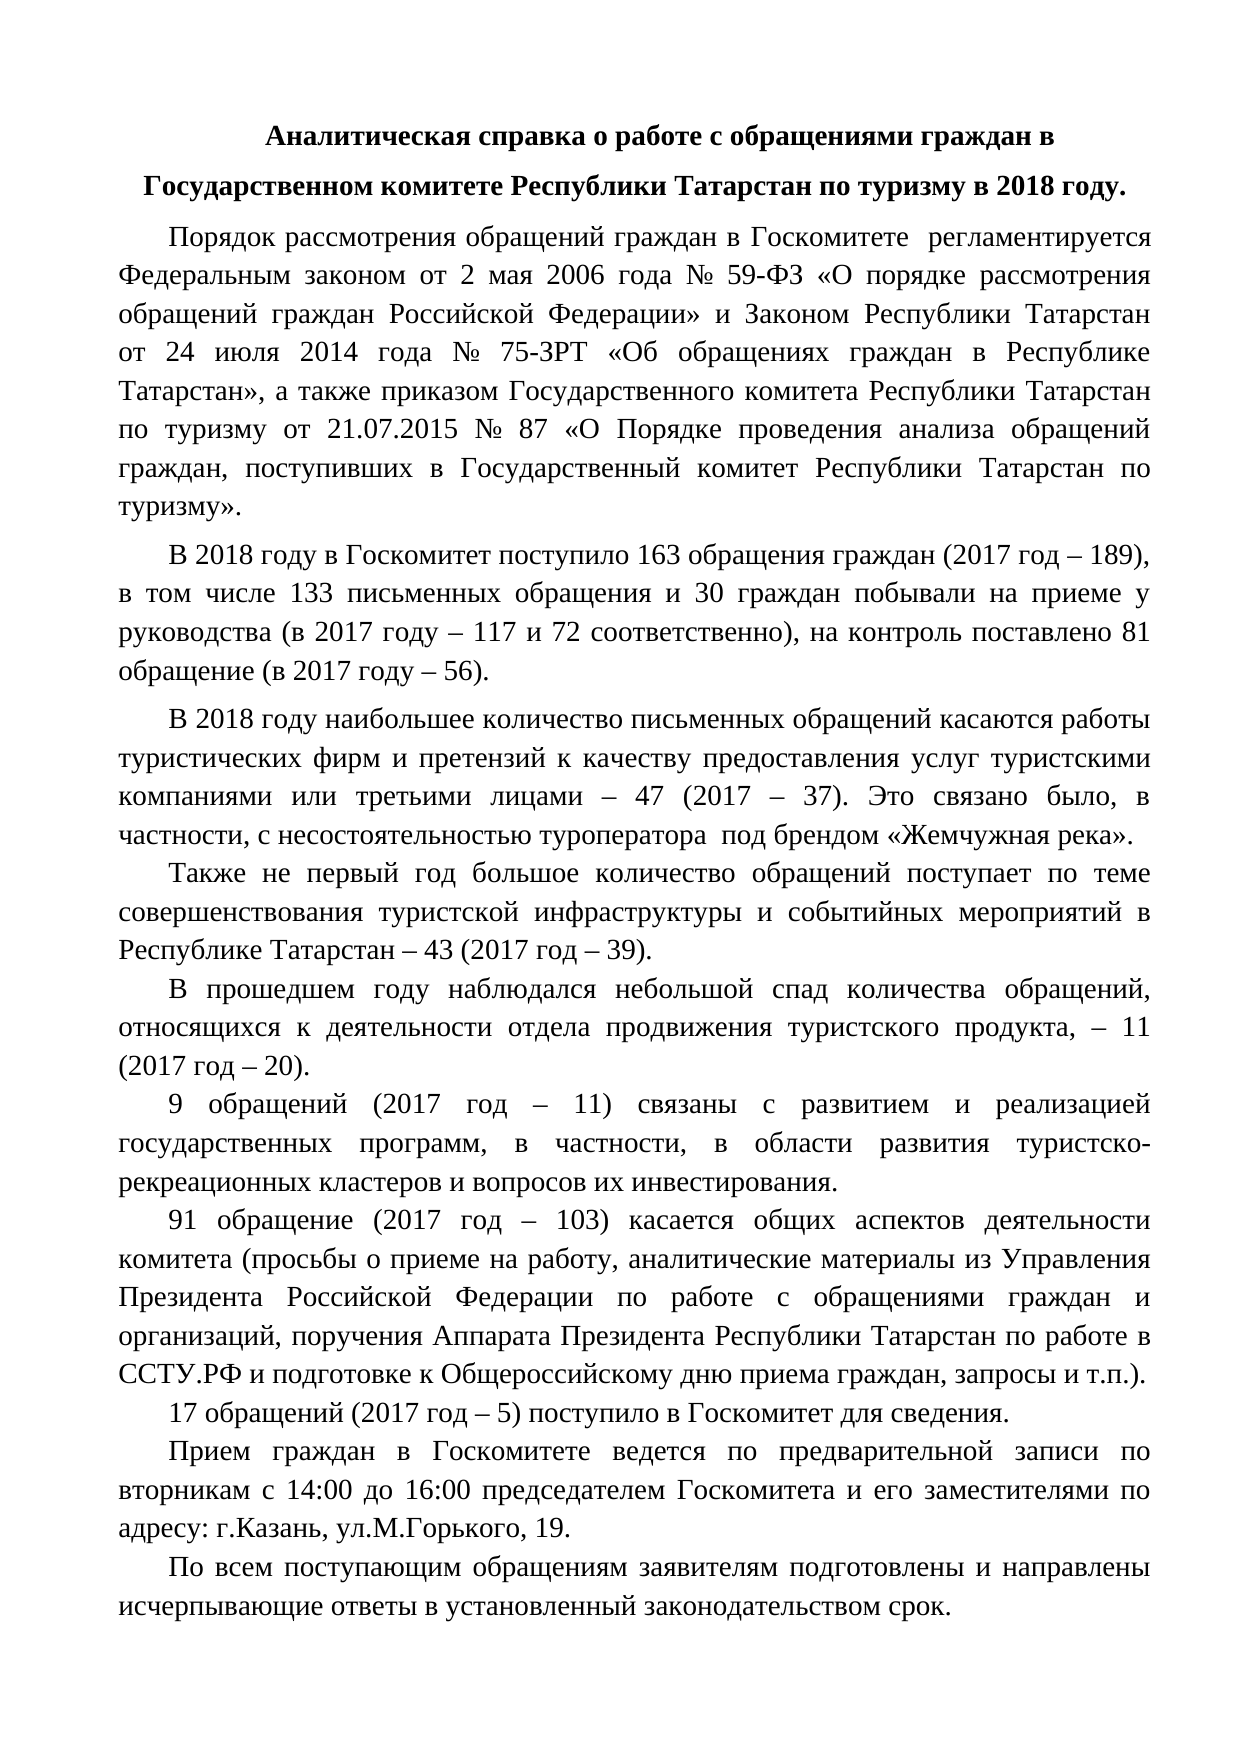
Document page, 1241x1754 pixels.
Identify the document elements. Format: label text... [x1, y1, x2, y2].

text В 2018 году в Госкомитет поступило 163 обращения граждан (2017 год – 189), в том числе 133 письменных обращения и 30 граждан побывали на приеме у руководства (в 2017 году – 117 и 72 соответственно), на контроль поставлено 81 обращение (в 2017 году – 56). [118, 537, 1152, 686]
text Прием граждан в Госкомитете ведется по предварительной записи по вторникам с 14:00 до 16:00 председателем Госкомитета и его заместителями по адресу: г.Казань, ул.М.Горького, 19. [118, 1433, 1152, 1544]
text В 2018 году наибольшее количество письменных обращений касаются работы туристических фирм и претензий к качеству предоставления услуг туристскими компаниями или третьими лицами – 47 (2017 – 37). Это связано было, в частности, с несостоятельностью туроператора под брендом «Жемчужная река». [118, 701, 1152, 850]
text Аналитическая справка о работе с обращениями граждан в Государственном комитете Республики Татарстан по туризму в 2018 году. [118, 118, 1152, 202]
text Также не первый год большое количество обращений поступает по теме совершенствования туристской инфраструктуры и событийных мероприятий в Республике Татарстан – 43 (2017 год – 39). [118, 855, 1152, 966]
text Порядок рассмотрения обращений граждан в Госкомитете регламентируется Федеральным законом от 2 мая 2006 года № 59-ФЗ «О порядке рассмотрения обращений граждан Российской Федерации» и Законом Республики Татарстан от 24 июля 2014 года № 75-ЗРТ «Об обращениях граждан в Республике Татарстан», а также приказом Государственного комитета Республики Татарстан по туризму от 21.07.2015 № 87 «О Порядке проведения анализа обращений граждан, поступивших в Государственный комитет Республики Татарстан по туризму». [118, 219, 1152, 522]
text В прошедшем году наблюдался небольшой спад количества обращений, относящихся к деятельности отдела продвижения туристского продукта, – 11 (2017 год – 20). [118, 971, 1152, 1082]
text 91 обращение (2017 год – 103) касается общих аспектов деятельности комитета (просьбы о приеме на работу, аналитические материалы из Управления Президента Российской Федерации по работе с обращениями граждан и организаций, поручения Аппарата Президента Республики Татарстан по работе в ССТУ.РФ и подготовке к Общероссийскому дню приема граждан, запросы и т.п.). [118, 1202, 1152, 1390]
text По всем поступающим обращениям заявителям подготовлены и направлены исчерпывающие ответы в установленный законодательством срок. [118, 1549, 1152, 1621]
text 9 обращений (2017 год – 11) связаны с развитием и реализацией государственных программ, в частности, в области развития туристско-рекреационных кластеров и вопросов их инвестирования. [118, 1087, 1152, 1197]
text 17 обращений (2017 год – 5) поступило в Госкомитет для сведения. [118, 1395, 1152, 1428]
